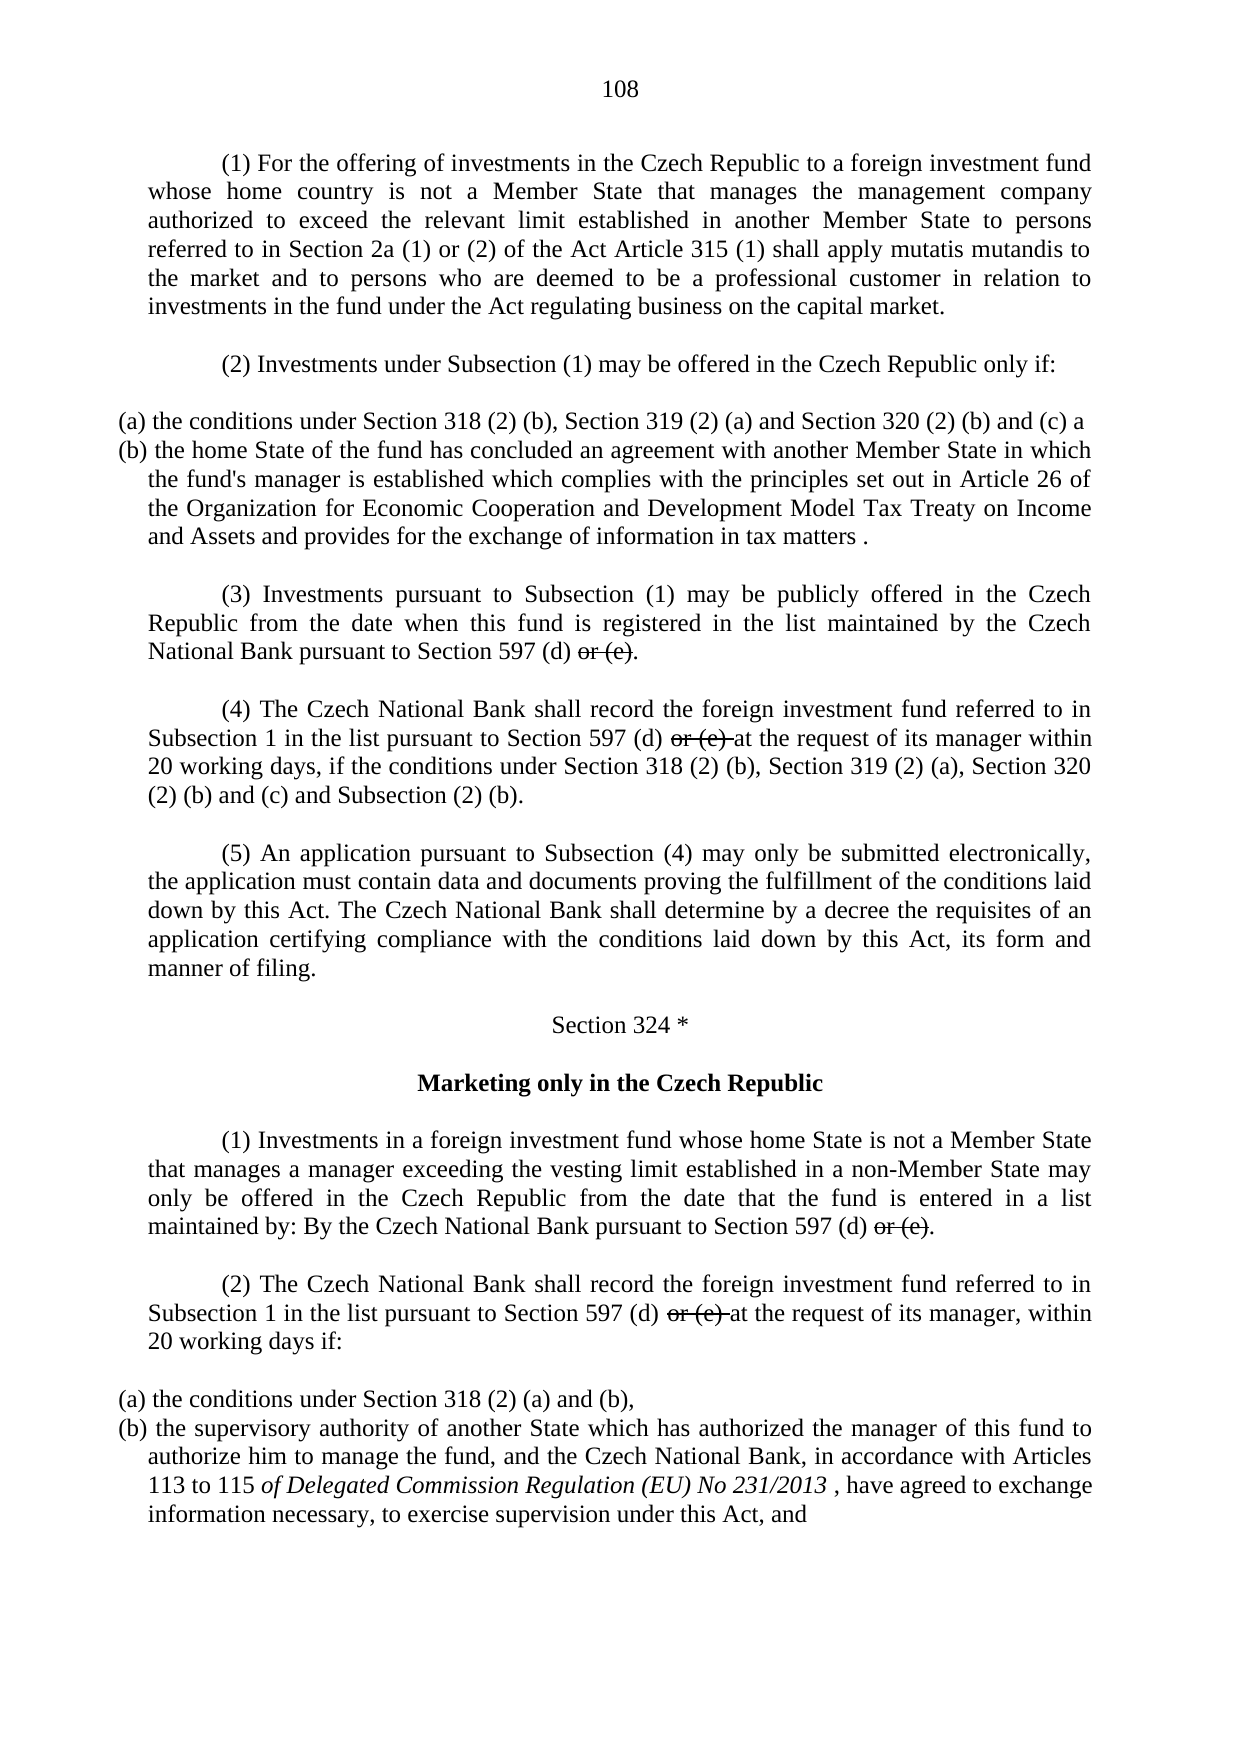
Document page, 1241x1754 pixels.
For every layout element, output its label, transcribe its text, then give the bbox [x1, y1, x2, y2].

text (a) the conditions under Section 318 (2) (a) and (b), [118, 1384, 1093, 1413]
text (1) Investments in a foreign investment fund whose home State is not a Member State that manages a manager exceeding the vesting limit established in a non-Member State may only be offered in the Czech Republic from the date that the fund is entered in a list maintained by: By the Czech National Bank pursuant to Section 597 (d) or (e). [148, 1125, 1093, 1240]
text Marketing only in the Czech Republic [148, 1068, 1093, 1096]
text (1) For the offering of investments in the Czech Republic to a foreign investment fund whose home country is not a Member State that manages the management company authorized to exceed the relevant limit established in another Member State to persons referred to in Section 2a (1) or (2) of the Act Article 315 (1) shall apply mutatis mutandis to the market and to persons who are deemed to be a professional customer in relation to investments in the fund under the Act regulating business on the capital market. [148, 148, 1093, 320]
text (b) the supervisory authority of another State which has authorized the manager of this fund to authorize him to manage the fund, and the Czech National Bank, in accordance with Articles 113 to 115 of Delegated Commission Regulation (EU) No 231/2013 , have agreed to exchange information necessary, to exercise supervision under this Act, and [118, 1413, 1093, 1528]
text Section 324 * [148, 1010, 1093, 1039]
text (2) The Czech National Bank shall record the foreign investment fund referred to in Subsection 1 in the list pursuant to Section 597 (d) or (e) at the request of its manager, within 20 working days if: [148, 1269, 1093, 1355]
text (2) Investments under Subsection (1) may be offered in the Czech Republic only if: [148, 349, 1093, 378]
text (3) Investments pursuant to Subsection (1) may be publicly offered in the Czech Republic from the date when this fund is registered in the list maintained by the Czech National Bank pursuant to Section 597 (d) or (e). [148, 579, 1093, 665]
text (5) An application pursuant to Subsection (4) may only be submitted electronically, the application must contain data and documents proving the fulfillment of the conditions laid down by this Act. The Czech National Bank shall determine by a decree the requisites of an application certifying compliance with the conditions laid down by this Act, its form and manner of filing. [148, 838, 1093, 981]
text (b) the home State of the fund has concluded an agreement with another Member State in which the fund's manager is established which complies with the principles set out in Article 26 of the Organization for Economic Cooperation and Development Model Tax Treaty on Income and Assets and provides for the exchange of information in tax matters . [118, 435, 1093, 550]
text (4) The Czech National Bank shall record the foreign investment fund referred to in Subsection 1 in the list pursuant to Section 597 (d) or (e) at the request of its manager within 20 working days, if the conditions under Section 318 (2) (b), Section 319 (2) (a), Section 320 (2) (b) and (c) and Subsection (2) (b). [148, 694, 1093, 809]
text (a) the conditions under Section 318 (2) (b), Section 319 (2) (a) and Section 320 (2) (b) and (c) a [118, 406, 1093, 435]
